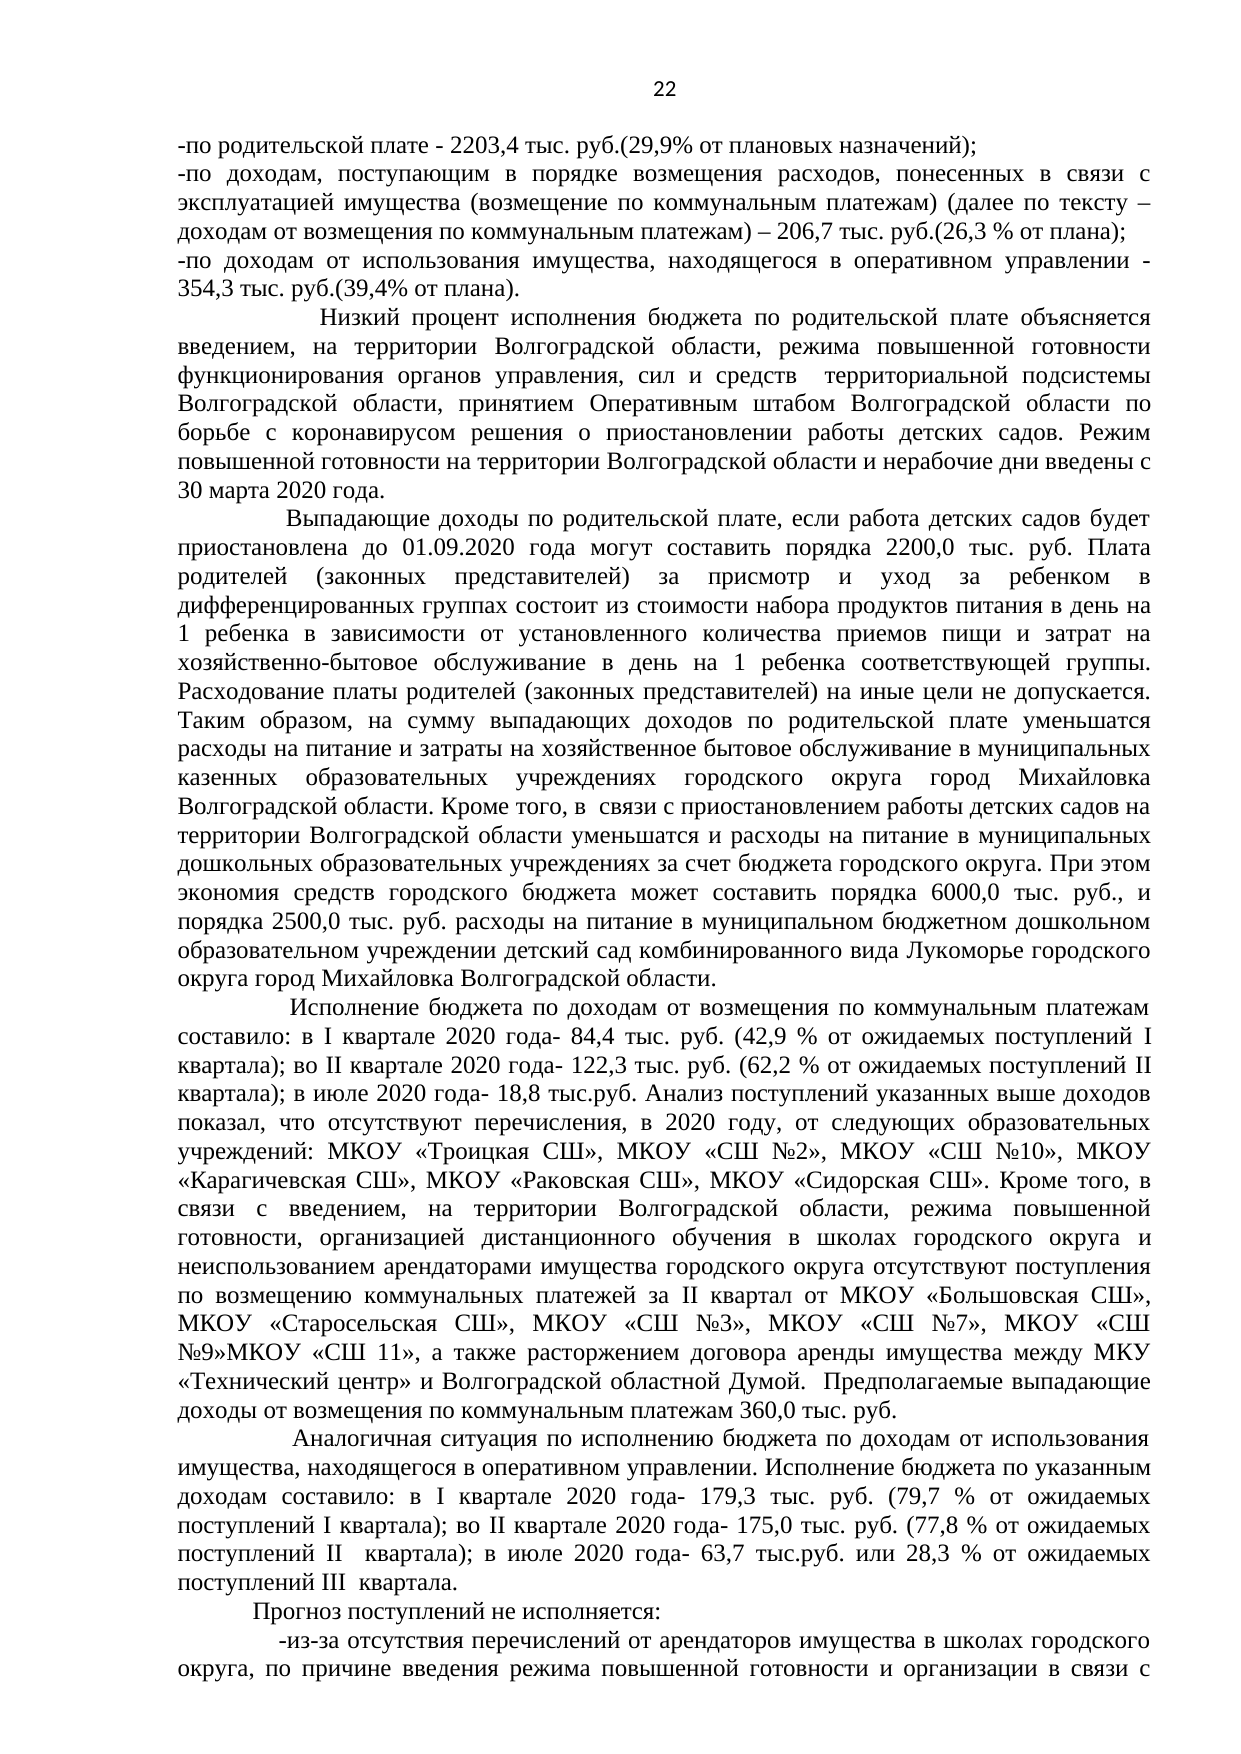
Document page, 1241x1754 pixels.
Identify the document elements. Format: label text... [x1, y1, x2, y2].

text Исполнение бюджета по доходам от возмещения по коммунальным платежам составило: в I квартале 2020 года- 84,4 тыс. руб. (42,9 % от ожидаемых поступлений I квартала); во II квартале 2020 года- 122,3 тыс. руб. (62,2 % от ожидаемых поступлений II квартала); в июле 2020 года- 18,8 тыс.руб. Анализ поступлений указанных выше доходов показал, что отсутствуют перечисления, в 2020 году, от следующих образовательных учреждений: МКОУ «Троицкая СШ», МКОУ «СШ №2», МКОУ «СШ №10», МКОУ «Карагичевская СШ», МКОУ «Раковская СШ», МКОУ «Сидорская СШ». Кроме того, в связи с введением, на территории Волгоградской области, режима повышенной готовности, организацией дистанционного обучения в школах городского округа и неиспользованием арендаторами имущества городского округа отсутствуют поступления по возмещению коммунальных платежей за II квартал от МКОУ «Большовская СШ», МКОУ «Старосельская СШ», МКОУ «СШ №3», МКОУ «СШ №7», МКОУ «СШ №9»МКОУ «СШ 11», а также расторжением договора аренды имущества между МКУ «Технический центр» и Волгоградской областной Думой. Предполагаемые выпадающие доходы от возмещения по коммунальным платежам 360,0 тыс. руб. [177, 992, 1152, 1423]
text -по родительской плате - 2203,4 тыс. руб.(29,9% от плановых назначений); [177, 130, 1152, 158]
text -по доходам, поступающим в порядке возмещения расходов, понесенных в связи с эксплуатацией имущества (возмещение по коммунальным платежам) (далее по тексту – доходам от возмещения по коммунальным платежам) – 206,7 тыс. руб.(26,3 % от плана); [177, 158, 1152, 245]
text Аналогичная ситуация по исполнению бюджета по доходам от использования имущества, находящегося в оперативном управлении. Исполнение бюджета по указанным доходам составило: в I квартале 2020 года- 179,3 тыс. руб. (79,7 % от ожидаемых поступлений I квартала); во II квартале 2020 года- 175,0 тыс. руб. (77,8 % от ожидаемых поступлений II квартала); в июле 2020 года- 63,7 тыс.руб. или 28,3 % от ожидаемых поступлений III квартала. [177, 1423, 1152, 1596]
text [177, 1625, 1152, 1682]
text Выпадающие доходы по родительской плате, если работа детских садов будет приостановлена до 01.09.2020 года могут составить порядка 2200,0 тыс. руб. Плата родителей (законных представителей) за присмотр и уход за ребенком в дифференцированных группах состоит из стоимости набора продуктов питания в день на 1 ребенка в зависимости от установленного количества приемов пищи и затрат на хозяйственно-бытовое обслуживание в день на 1 ребенка соответствующей группы. Расходование платы родителей (законных представителей) на иные цели не допускается. Таким образом, на сумму выпадающих доходов по родительской плате уменьшатся расходы на питание и затраты на хозяйственное бытовое обслуживание в муниципальных казенных образовательных учреждениях городского округа город Михайловка Волгоградской области. Кроме того, в связи с приостановлением работы детских садов на территории Волгоградской области уменьшатся и расходы на питание в муниципальных дошкольных образовательных учреждениях за счет бюджета городского округа. При этом экономия средств городского бюджета может составить порядка 6000,0 тыс. руб., и порядка 2500,0 тыс. руб. расходы на питание в муниципальном бюджетном дошкольном образовательном учреждении детский сад комбинированного вида Лукоморье городского округа город Михайловка Волгоградской области. [177, 503, 1152, 992]
text Низкий процент исполнения бюджета по родительской плате объясняется введением, на территории Волгоградской области, режима повышенной готовности функционирования органов управления, сил и средств территориальной подсистемы Волгоградской области, принятием Оперативным штабом Волгоградской области по борьбе с коронавирусом решения о приостановлении работы детских садов. Режим повышенной готовности на территории Волгоградской области и нерабочие дни введены с 30 марта 2020 года. [177, 302, 1152, 503]
text Прогноз поступлений не исполняется: [177, 1596, 1152, 1625]
text -по доходам от использования имущества, находящегося в оперативном управлении - 354,3 тыс. руб.(39,4% от плана). [177, 245, 1152, 302]
